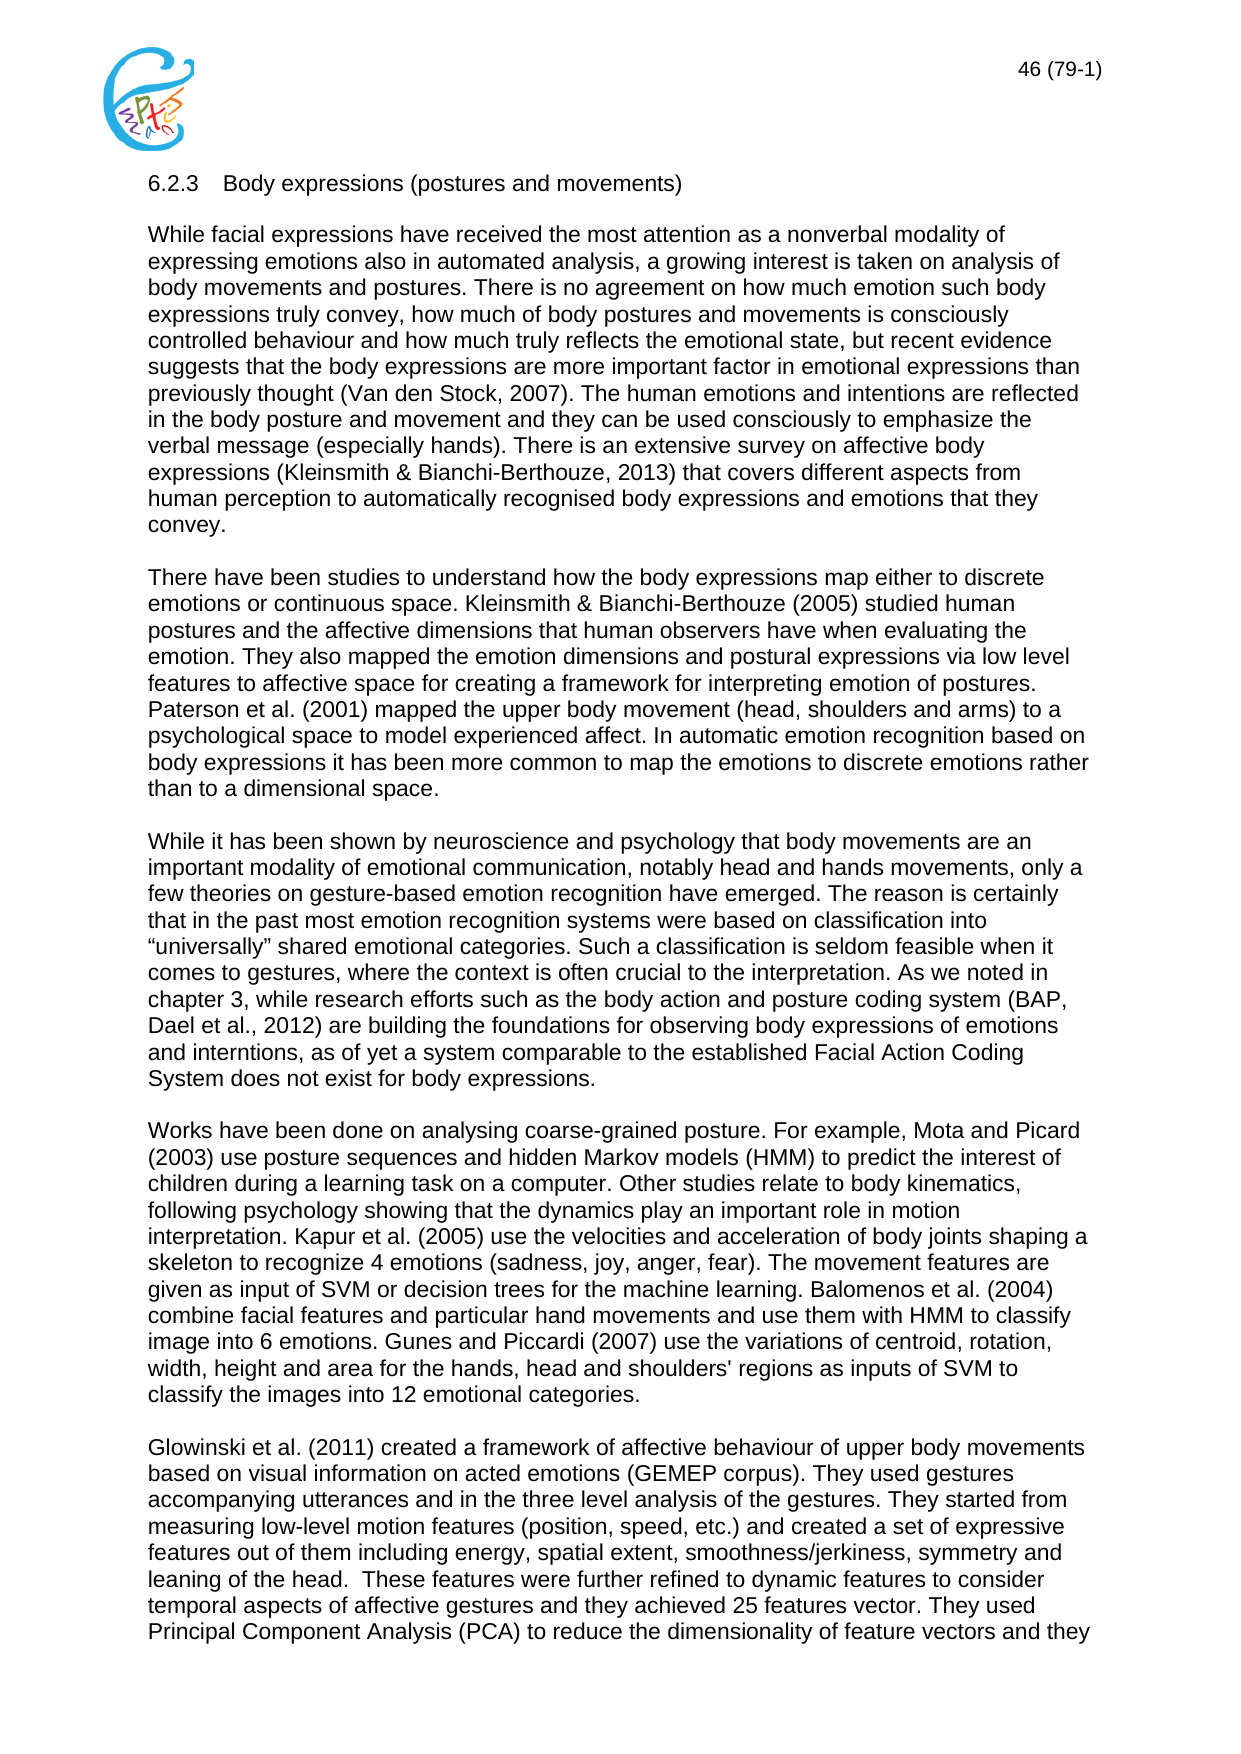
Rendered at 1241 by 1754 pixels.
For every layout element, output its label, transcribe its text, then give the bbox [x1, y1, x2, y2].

subtitle Body expressions (postures and movements) [148, 170, 1092, 196]
picture [103, 47, 194, 151]
text While it has been shown by neuroscience and psychology that body movements are an important modality of emotional communication, notably head and hands movements, only a few theories on gesture-based emotion recognition have emerged. The reason is certainly that in the past most emotion recognition systems were based on classification into “universally” shared emotional categories. Such a classification is seldom feasible when it comes to gestures, where the context is often crucial to the interpretation. As we noted in chapter 3, while research efforts such as the body action and posture coding system (BAP, Dael et al., 2012) are building the foundations for observing body expressions of emotions and interntions, as of yet a system comparable to the established Facial Action Coding System does not exist for body expressions. [148, 828, 1092, 1091]
text While facial expressions have received the most attention as a nonverbal modality of expressing emotions also in automated analysis, a growing interest is taken on analysis of body movements and postures. There is no agreement on how much emotion such body expressions truly convey, how much of body postures and movements is consciously controlled behaviour and how much truly reflects the emotional state, but recent evidence suggests that the body expressions are more important factor in emotional expressions than previously thought (Van den Stock, 2007). The human emotions and intentions are reflected in the body posture and movement and they can be used consciously to emphasize the verbal message (especially hands). There is an extensive survey on affective body expressions (Kleinsmith & Bianchi-Berthouze, 2013) that covers different aspects from human perception to automatically recognised body expressions and emotions that they convey. [148, 221, 1092, 538]
text There have been studies to understand how the body expressions map either to discrete emotions or continuous space. Kleinsmith & Bianchi-Berthouze (2005) studied human postures and the affective dimensions that human observers have when evaluating the emotion. They also mapped the emotion dimensions and postural expressions via low level features to affective space for creating a framework for interpreting emotion of postures. Paterson et al. (2001) mapped the upper body movement (head, shoulders and arms) to a psychological space to model experienced affect. In automatic emotion recognition based on body expressions it has been more common to map the emotions to discrete emotions rather than to a dimensional space. [148, 564, 1092, 801]
text Works have been done on analysing coarse-grained posture. For example, Mota and Picard (2003) use posture sequences and hidden Markov models (HMM) to predict the interest of children during a learning task on a computer. Other studies relate to body kinematics, following psychology showing that the dynamics play an important role in motion interpretation. Kapur et al. (2005) use the velocities and acceleration of body joints shaping a skeleton to recognize 4 emotions (sadness, joy, anger, fear). The movement features are given as input of SVM or decision trees for the machine learning. Balomenos et al. (2004) combine facial features and particular hand movements and use them with HMM to classify image into 6 emotions. Gunes and Piccardi (2007) use the variations of centroid, rotation, width, height and area for the hands, head and shoulders' regions as inputs of SVM to classify the images into 12 emotional categories. [148, 1117, 1092, 1407]
